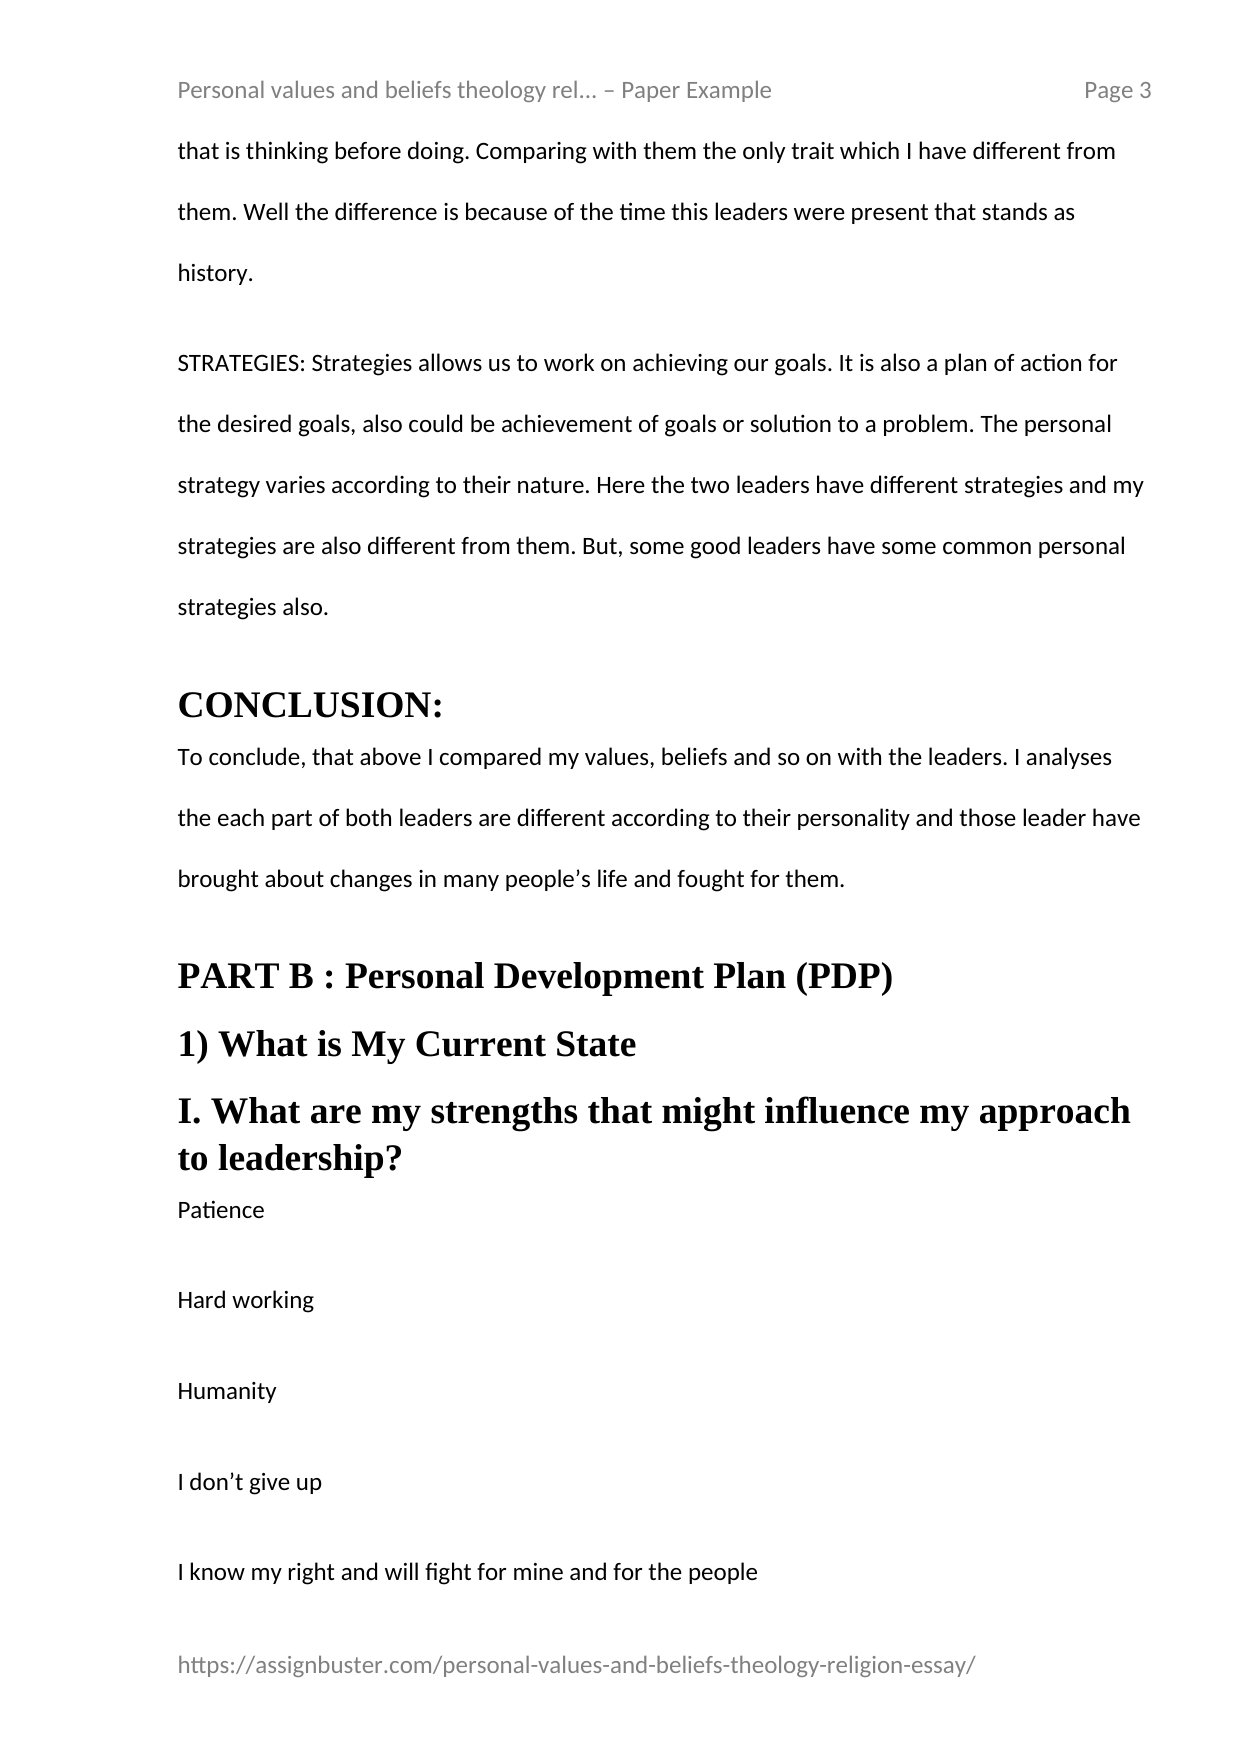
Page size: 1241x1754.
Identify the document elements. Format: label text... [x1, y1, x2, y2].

subtitle 1) What is My Current State [177, 1021, 1152, 1064]
subtitle I. What are my strengths that might influence my approach to leadership? [177, 1088, 1152, 1178]
text STRATEGIES: Strategies allows us to work on achieving our goals. It is also a plan of action for the desired goals, also could be achievement of goals or solution to a problem. The personal strategy varies according to their nature. Here the two leaders have different strategies and my strategies are also different from them. But, some good leaders have some common personal strategies also. [177, 347, 1152, 622]
text I don’t give up [177, 1466, 1152, 1496]
text Patience [177, 1194, 1152, 1225]
text I know my right and will fight for mine and for the people [177, 1556, 1152, 1587]
subtitle PART B : Personal Development Plan (PDP) [177, 954, 1152, 997]
text To conclude, that above I compared my values, beliefs and so on with the leaders. I analyses the each part of both leaders are different according to their personality and those leader have brought about changes in many people’s life and fought for them. [177, 741, 1152, 894]
subtitle CONCLUSION: [177, 682, 1152, 725]
text Hard working [177, 1285, 1152, 1315]
text Humanity [177, 1375, 1152, 1406]
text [177, 135, 1152, 287]
